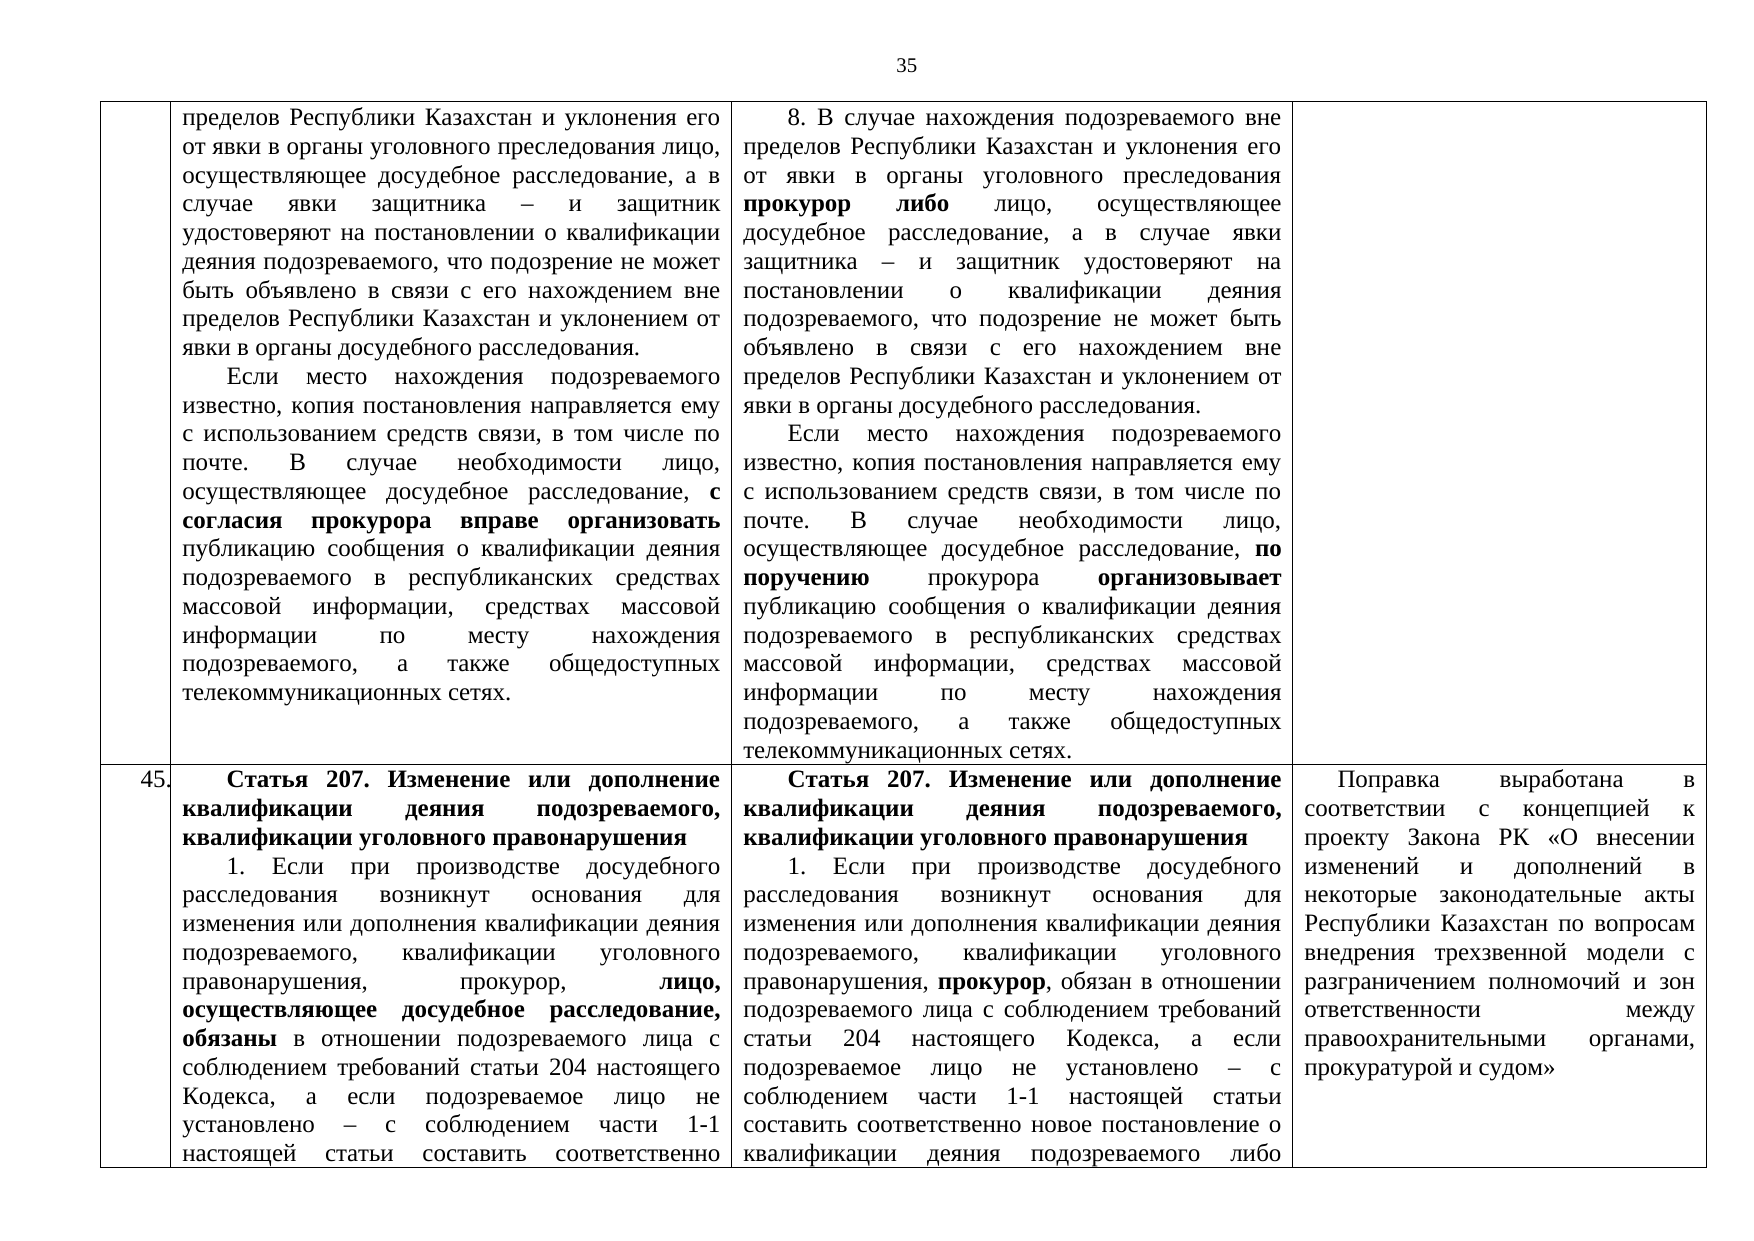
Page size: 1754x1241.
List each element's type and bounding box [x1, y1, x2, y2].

table_cell [171, 765, 731, 1167]
table_cell [101, 102, 170, 763]
table_cell [171, 102, 731, 763]
table_cell [1293, 765, 1706, 1167]
table_cell [732, 102, 1292, 763]
table_cell [732, 765, 1292, 1167]
table_cell [101, 765, 170, 1167]
table_cell [1293, 102, 1706, 763]
